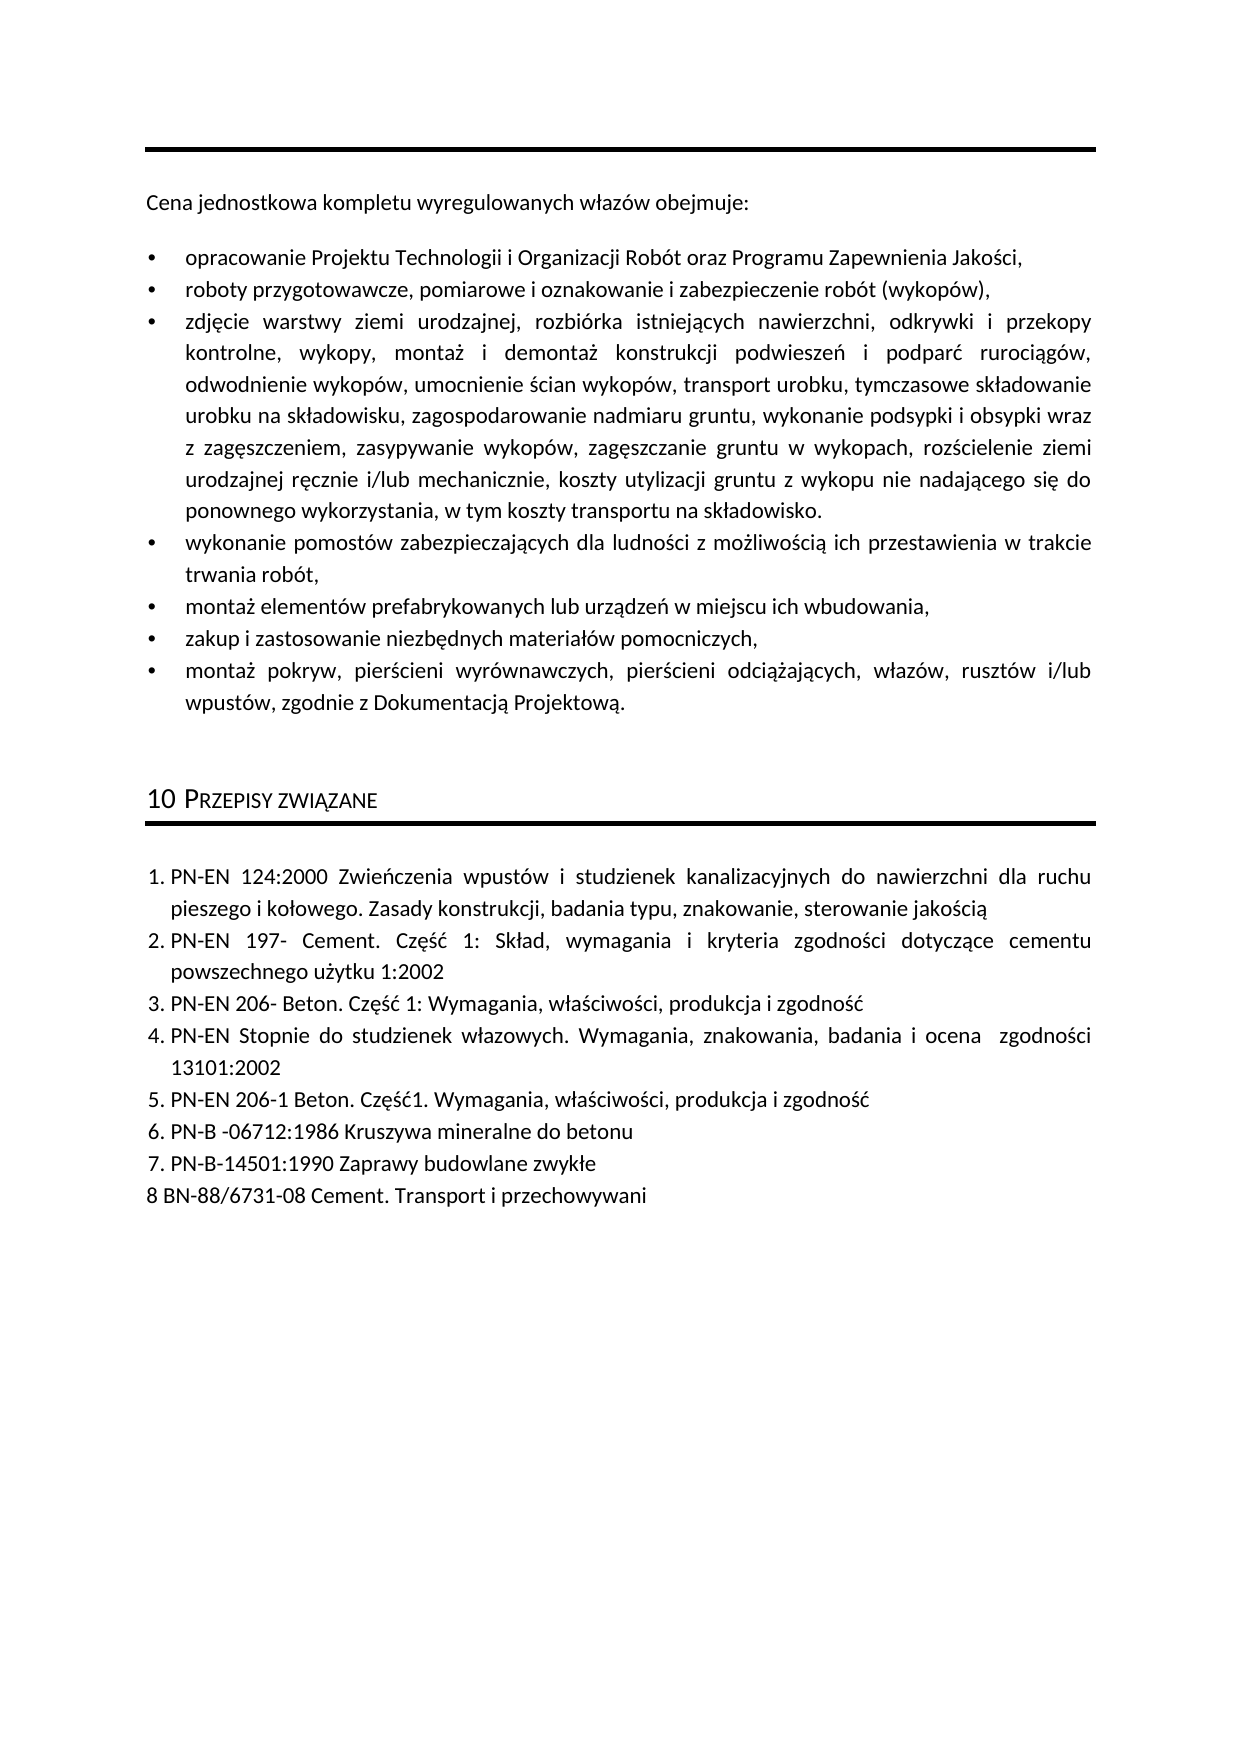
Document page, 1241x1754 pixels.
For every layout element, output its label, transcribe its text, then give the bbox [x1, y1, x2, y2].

list wykonanie pomostów zabezpieczających dla ludności z możliwością ich przestawienia w trakcie trwania robót, [148, 528, 1093, 588]
text Cena jednostkowa kompletu wyregulowanych włazów obejmuje: [146, 188, 1093, 217]
list PN-EN 197- Cement. Część 1: Skład, wymagania i kryteria zgodności dotyczące cementu powszechnego użytku 1:2002 [148, 926, 1093, 985]
list opracowanie Projektu Technologii i Organizacji Robót oraz Programu Zapewnienia Jakości, [148, 243, 1093, 271]
list montaż pokryw, pierścieni wyrównawczych, pierścieni odciążających, włazów, rusztów i/lub wpustów, zgodnie z Dokumentacją Projektową. [148, 656, 1093, 716]
list zakup i zastosowanie niezbędnych materiałów pomocniczych, [148, 624, 1093, 652]
list PN-EN 206-1 Beton. Część1. Wymagania, właściwości, produkcja i zgodność [148, 1085, 1093, 1113]
text 8 BN-88/6731-08 Cement. Transport i przechowywani [146, 1181, 1093, 1209]
list zdjęcie warstwy ziemi urodzajnej, rozbiórka istniejących nawierzchni, odkrywki i przekopy kontrolne, wykopy, montaż i demontaż konstrukcji podwieszeń i podparć rurociągów, odwodnienie wykopów, umocnienie ścian wykopów, transport urobku, tymczasowe składowanie urobku na składowisku, zagospodarowanie nadmiaru gruntu, wykonanie podsypki i obsypki wraz z zagęszczeniem, zasypywanie wykopów, zagęszczanie gruntu w wykopach, rozścielenie ziemi urodzajnej ręcznie i/lub mechanicznie, koszty utylizacji gruntu z wykopu nie nadającego się do ponownego wykorzystania, w tym koszty transportu na składowisko. [148, 307, 1093, 524]
list PN-B-14501:1990 Zaprawy budowlane zwykłe [148, 1149, 1093, 1177]
list PN-EN 124:2000 Zwieńczenia wpustów i studzienek kanalizacyjnych do nawierzchni dla ruchu pieszego i kołowego. Zasady konstrukcji, badania typu, znakowanie, sterowanie jakością [148, 862, 1093, 922]
list PN-EN Stopnie do studzienek włazowych. Wymagania, znakowania, badania i ocena zgodności 13101:2002 [148, 1021, 1093, 1081]
list PN-B -06712:1986 Kruszywa mineralne do betonu [148, 1117, 1093, 1145]
list roboty przygotowawcze, pomiarowe i oznakowanie i zabezpieczenie robót (wykopów), [148, 275, 1093, 303]
text 10 PRZEPISY ZWIĄZANE [146, 780, 1093, 816]
list PN-EN 206- Beton. Część 1: Wymagania, właściwości, produkcja i zgodność [148, 989, 1093, 1017]
list montaż elementów prefabrykowanych lub urządzeń w miejscu ich wbudowania, [148, 592, 1093, 620]
